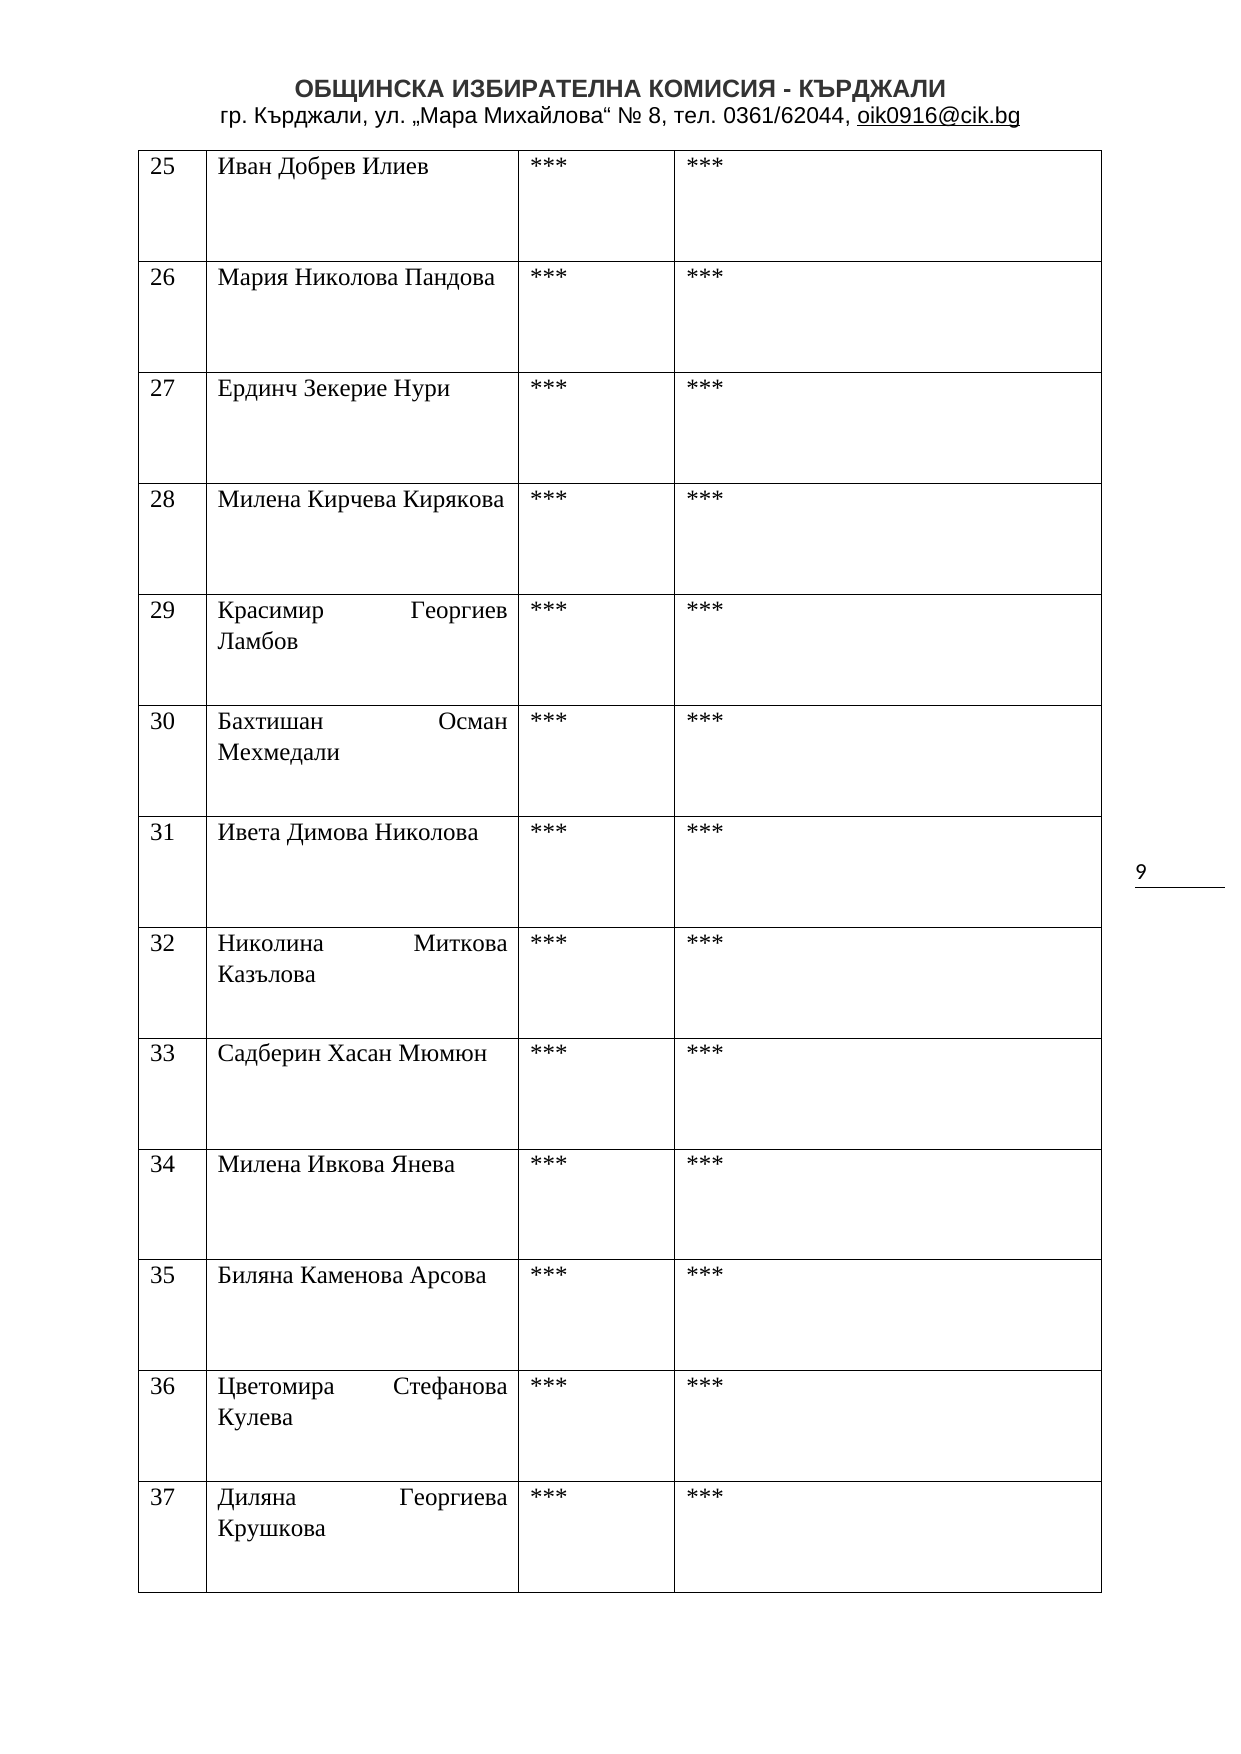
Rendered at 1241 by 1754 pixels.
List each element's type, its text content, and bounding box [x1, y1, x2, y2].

table_cell *** [675, 1150, 1101, 1259]
table_cell *** [519, 817, 674, 927]
table_cell *** [519, 706, 674, 816]
table_cell Цветомира Стефанова Кулева [207, 1371, 518, 1481]
table_cell Красимир Георгиев Ламбов [207, 595, 518, 705]
table_cell *** [519, 1482, 674, 1592]
table_cell *** [519, 151, 674, 261]
table_cell 26 [139, 262, 206, 372]
table_cell *** [519, 484, 674, 594]
table_cell 32 [139, 928, 206, 1037]
table_cell 25 [139, 151, 206, 261]
table_cell Мария Николова Пандова [207, 262, 518, 372]
table_cell 34 [139, 1150, 206, 1259]
table_cell 27 [139, 373, 206, 483]
table_cell 31 [139, 817, 206, 927]
table_cell *** [519, 1039, 674, 1148]
table_cell *** [519, 1150, 674, 1259]
table_cell Николина Миткова Казълова [207, 928, 518, 1037]
table_cell *** [675, 928, 1101, 1037]
table_cell Диляна Георгиева Крушкова [207, 1482, 518, 1592]
table_cell 28 [139, 484, 206, 594]
table_cell Милена Кирчева Кирякова [207, 484, 518, 594]
table_cell Бахтишан Осман Мехмедали [207, 706, 518, 816]
table_cell *** [519, 1260, 674, 1370]
table_cell *** [675, 262, 1101, 372]
table_cell 30 [139, 706, 206, 816]
table_cell *** [675, 706, 1101, 816]
table_cell *** [675, 1482, 1101, 1592]
table_cell *** [675, 1371, 1101, 1481]
table_cell Ивета Димова Николова [207, 817, 518, 927]
table_cell 36 [139, 1371, 206, 1481]
table_cell *** [675, 151, 1101, 261]
table_cell *** [675, 1260, 1101, 1370]
table_cell Милена Ивкова Янева [207, 1150, 518, 1259]
table_cell *** [519, 262, 674, 372]
table_cell 33 [139, 1039, 206, 1148]
table_cell *** [519, 373, 674, 483]
table_cell Биляна Каменова Арсова [207, 1260, 518, 1370]
table_cell *** [675, 817, 1101, 927]
table_cell 35 [139, 1260, 206, 1370]
table_cell *** [519, 1371, 674, 1481]
table_cell *** [519, 928, 674, 1037]
table_cell *** [519, 595, 674, 705]
table_cell Иван Добрев Илиев [207, 151, 518, 261]
table_cell 37 [139, 1482, 206, 1592]
table_cell *** [675, 484, 1101, 594]
table_cell 29 [139, 595, 206, 705]
table_cell Ердинч Зекерие Нури [207, 373, 518, 483]
table_cell *** [675, 595, 1101, 705]
table_cell *** [675, 1039, 1101, 1148]
table_cell Садберин Хасан Мюмюн [207, 1039, 518, 1148]
table_cell *** [675, 373, 1101, 483]
